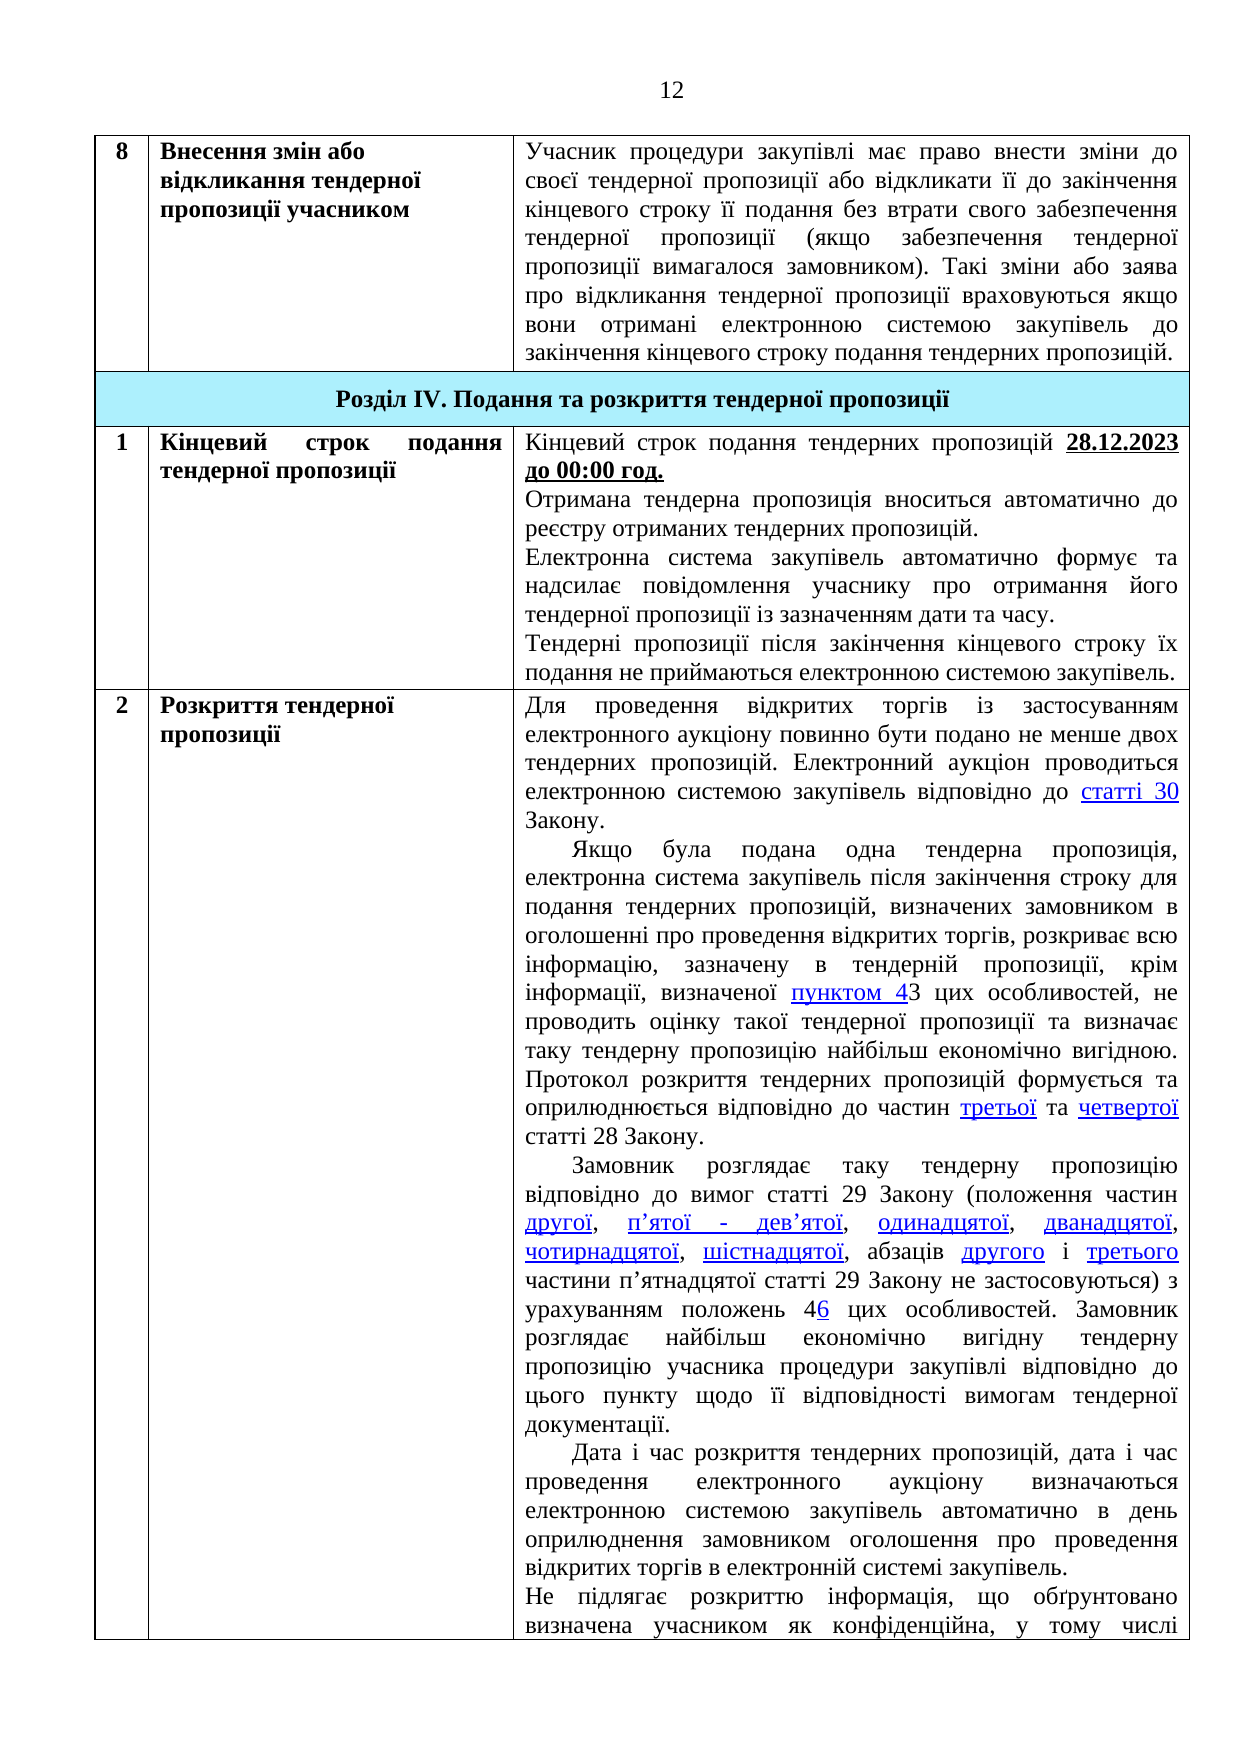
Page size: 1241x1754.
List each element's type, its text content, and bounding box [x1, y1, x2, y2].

table_cell Внесення змін або відкликання тендерної пропозиції учасником [149, 136, 513, 371]
table_cell 2 [96, 690, 148, 1639]
table_cell Кінцевий строк подання тендерних пропозицій 28.12.2023 до 00:00 год. Отримана тендерна пропозиція вноситься автоматично до реєстру отриманих тендерних пропозицій. Електронна система закупівель автоматично формує та надсилає повідомлення учаснику про отримання його тендерної пропозиції із зазначенням дати та часу. Тендерні пропозиції після закінчення кінцевого строку їх подання не приймаються електронною системою закупівель. [514, 427, 1189, 689]
table_cell Учасник процедури закупівлі має право внести зміни до своєї тендерної пропозиції або відкликати її до закінчення кінцевого строку її подання без втрати свого забезпечення тендерної пропозиції (якщо забезпечення тендерної пропозиції вимагалося замовником). Такі зміни або заява про відкликання тендерної пропозиції враховуються якщо вони отримані електронною системою закупівель до закінчення кінцевого строку подання тендерних пропозицій. [514, 136, 1189, 371]
table_cell 8 [96, 136, 148, 371]
table_cell 1 [96, 427, 148, 689]
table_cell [514, 690, 1189, 1639]
table_cell Кінцевий строк подання тендерної пропозиції [149, 427, 513, 689]
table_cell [149, 690, 513, 1639]
table_cell Розділ IV. Подання та розкриття тендерної пропозиції [96, 372, 1189, 426]
